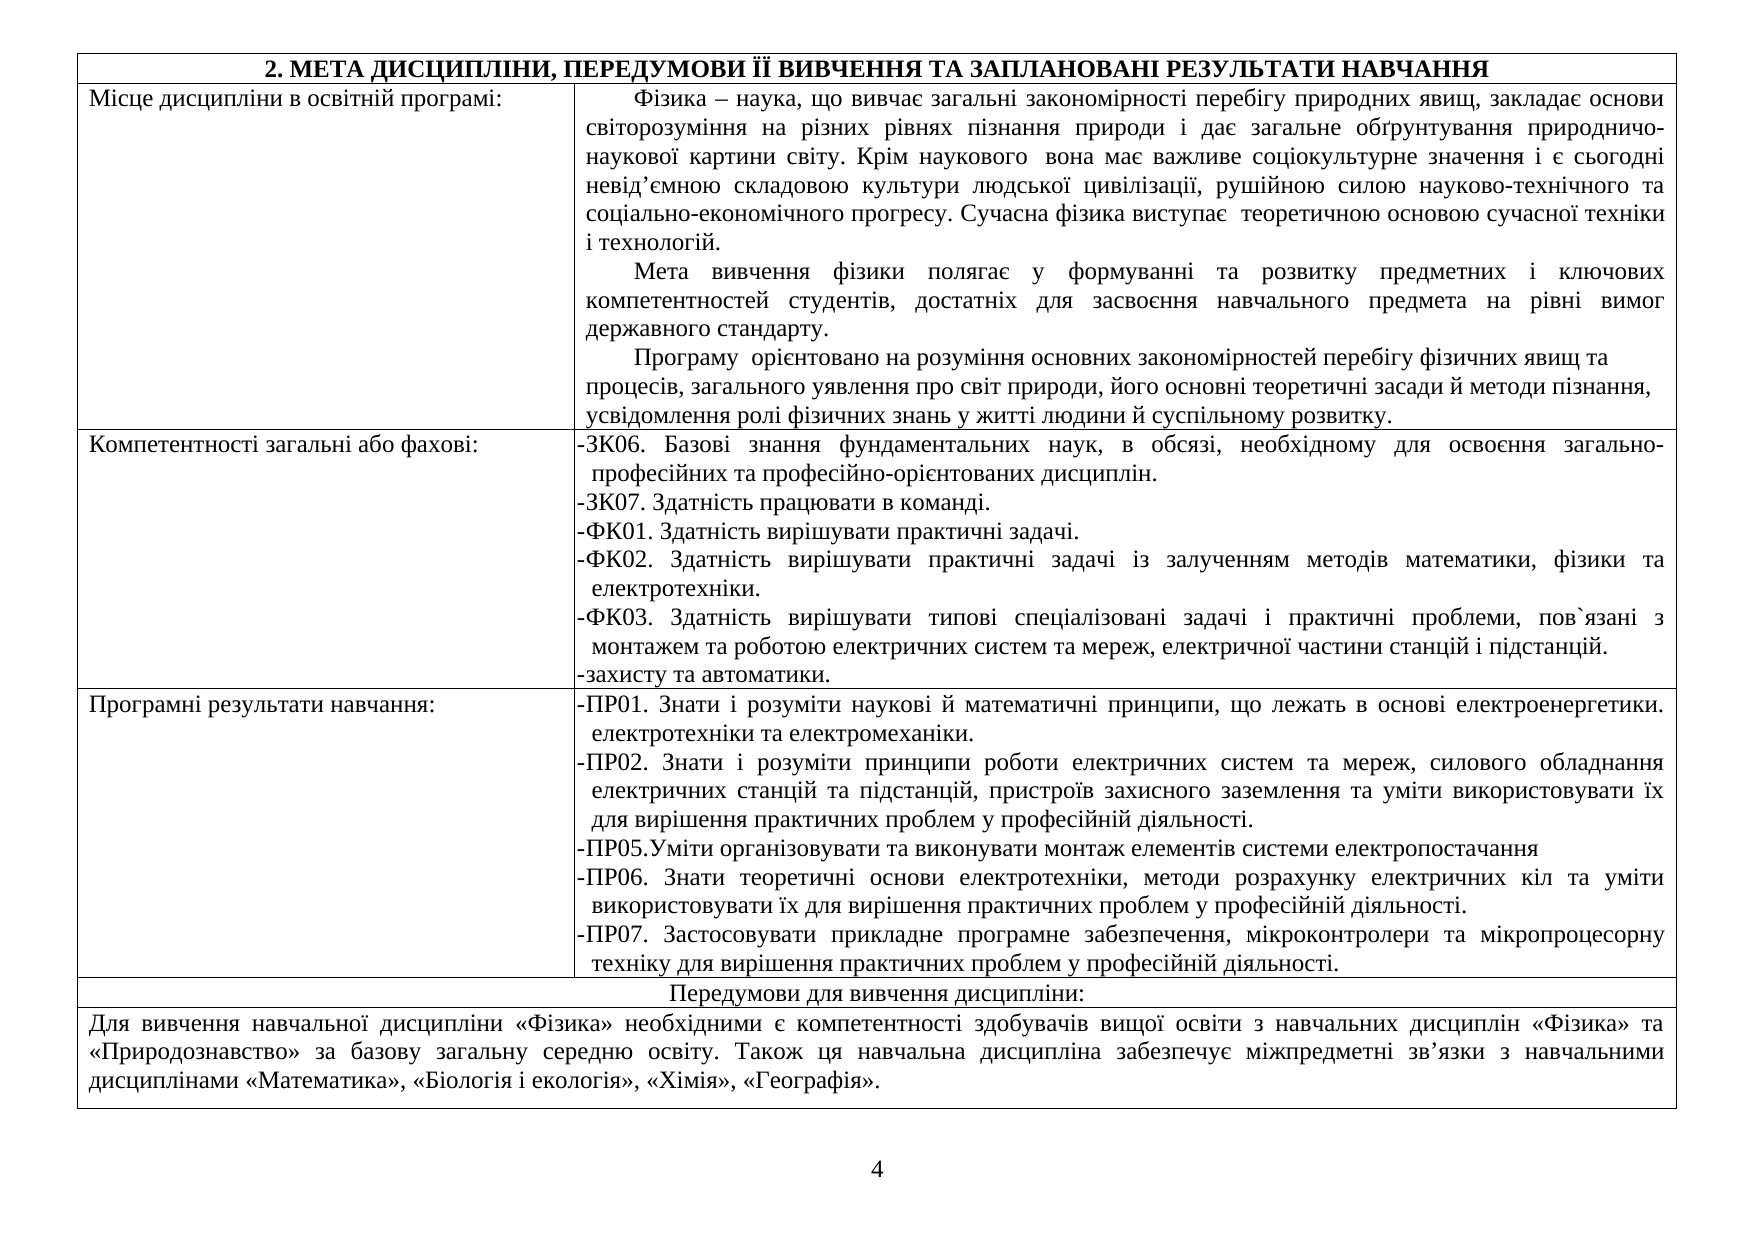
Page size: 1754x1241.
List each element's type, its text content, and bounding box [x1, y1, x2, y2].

table_cell Компетентності загальні або фахові: [78, 430, 574, 688]
table_cell Місце дисципліни в освітній програмі: [78, 84, 574, 428]
table_cell ПР01. Знати і розуміти наукові й математичні принципи, що лежать в основі електроенергетики. електротехніки та електромеханіки. ПР02. Знати і розуміти принципи роботи електричних систем та мереж, силового обладнання електричних станцій та підстанцій, пристроїв захисного заземлення та уміти використовувати їх для вирішення практичних проблем у професійній діяльності. ПР05.Уміти організовувати та виконувати монтаж елементів системи електропостачання ПР06. Знати теоретичні основи електротехніки, методи розрахунку електричних кіл та уміти використовувати їх для вирішення практичних проблем у професійній діяльності. ПР07. Застосовувати прикладне програмне забезпечення, мікроконтролери та мікропроцесорну техніку для вирішення практичних проблем у професійній діяльності. [575, 689, 1676, 977]
table_cell Фізика – наука, що вивчає загальні закономірності перебігу природних явищ, закладає основи світорозуміння на різних рівнях пізнання природи і дає загальне обґрунтування природничо-наукової картини світу. Крім наукового вона має важливе соціокультурне значення і є сьогодні невід’ємною складовою культури людської цивілізації, рушійною силою науково-технічного та соціально-економічного прогресу. Сучасна фізика виступає теоретичною основою сучасної техніки і технологій. Мета вивчення фізики полягає у формуванні та розвитку предметних і ключових компетентностей студентів, достатніх для засвоєння навчального предмета на рівні вимог державного стандарту. Програму орієнтовано на розуміння основних закономірностей перебігу фізичних явищ та процесів, загального уявлення про світ природи, його основні теоретичні засади й методи пізнання, усвідомлення ролі фізичних знань у житті людини й суспільному розвитку. [575, 84, 1676, 428]
table_cell Передумови для вивчення дисципліни: [78, 978, 1676, 1007]
table_cell Для вивчення навчальної дисципліни «Фізика» необхідними є компетентності здобувачів вищої освіти з навчальних дисциплін «Фізика» та «Природознавство» за базову загальну середню освіту. Також ця навчальна дисципліна забезпечує міжпредметні зв’язки з навчальними дисциплінами «Математика», «Біологія і екологія», «Хімія», «Географія». [78, 1008, 1676, 1108]
table_cell ЗК06. Базові знання фундаментальних наук, в обсязі, необхідному для освоєння загально-професійних та професійно-орієнтованих дисциплін. ЗК07. Здатність працювати в команді. ФК01. Здатність вирішувати практичні задачі. ФК02. Здатність вирішувати практичні задачі із залученням методів математики, фізики та електротехніки. ФК03. Здатність вирішувати типові спеціалізовані задачі і практичні проблеми, пов`язані з монтажем та роботою електричних систем та мереж, електричної частини станцій і підстанцій. захисту та автоматики. [575, 430, 1676, 688]
table_header 2. МЕТА ДИСЦИПЛІНИ, ПЕРЕДУМОВИ ЇЇ ВИВЧЕННЯ ТА ЗАПЛАНОВАНІ РЕЗУЛЬТАТИ НАВЧАННЯ [78, 54, 1676, 82]
table_cell Програмні результати навчання: [78, 689, 574, 977]
